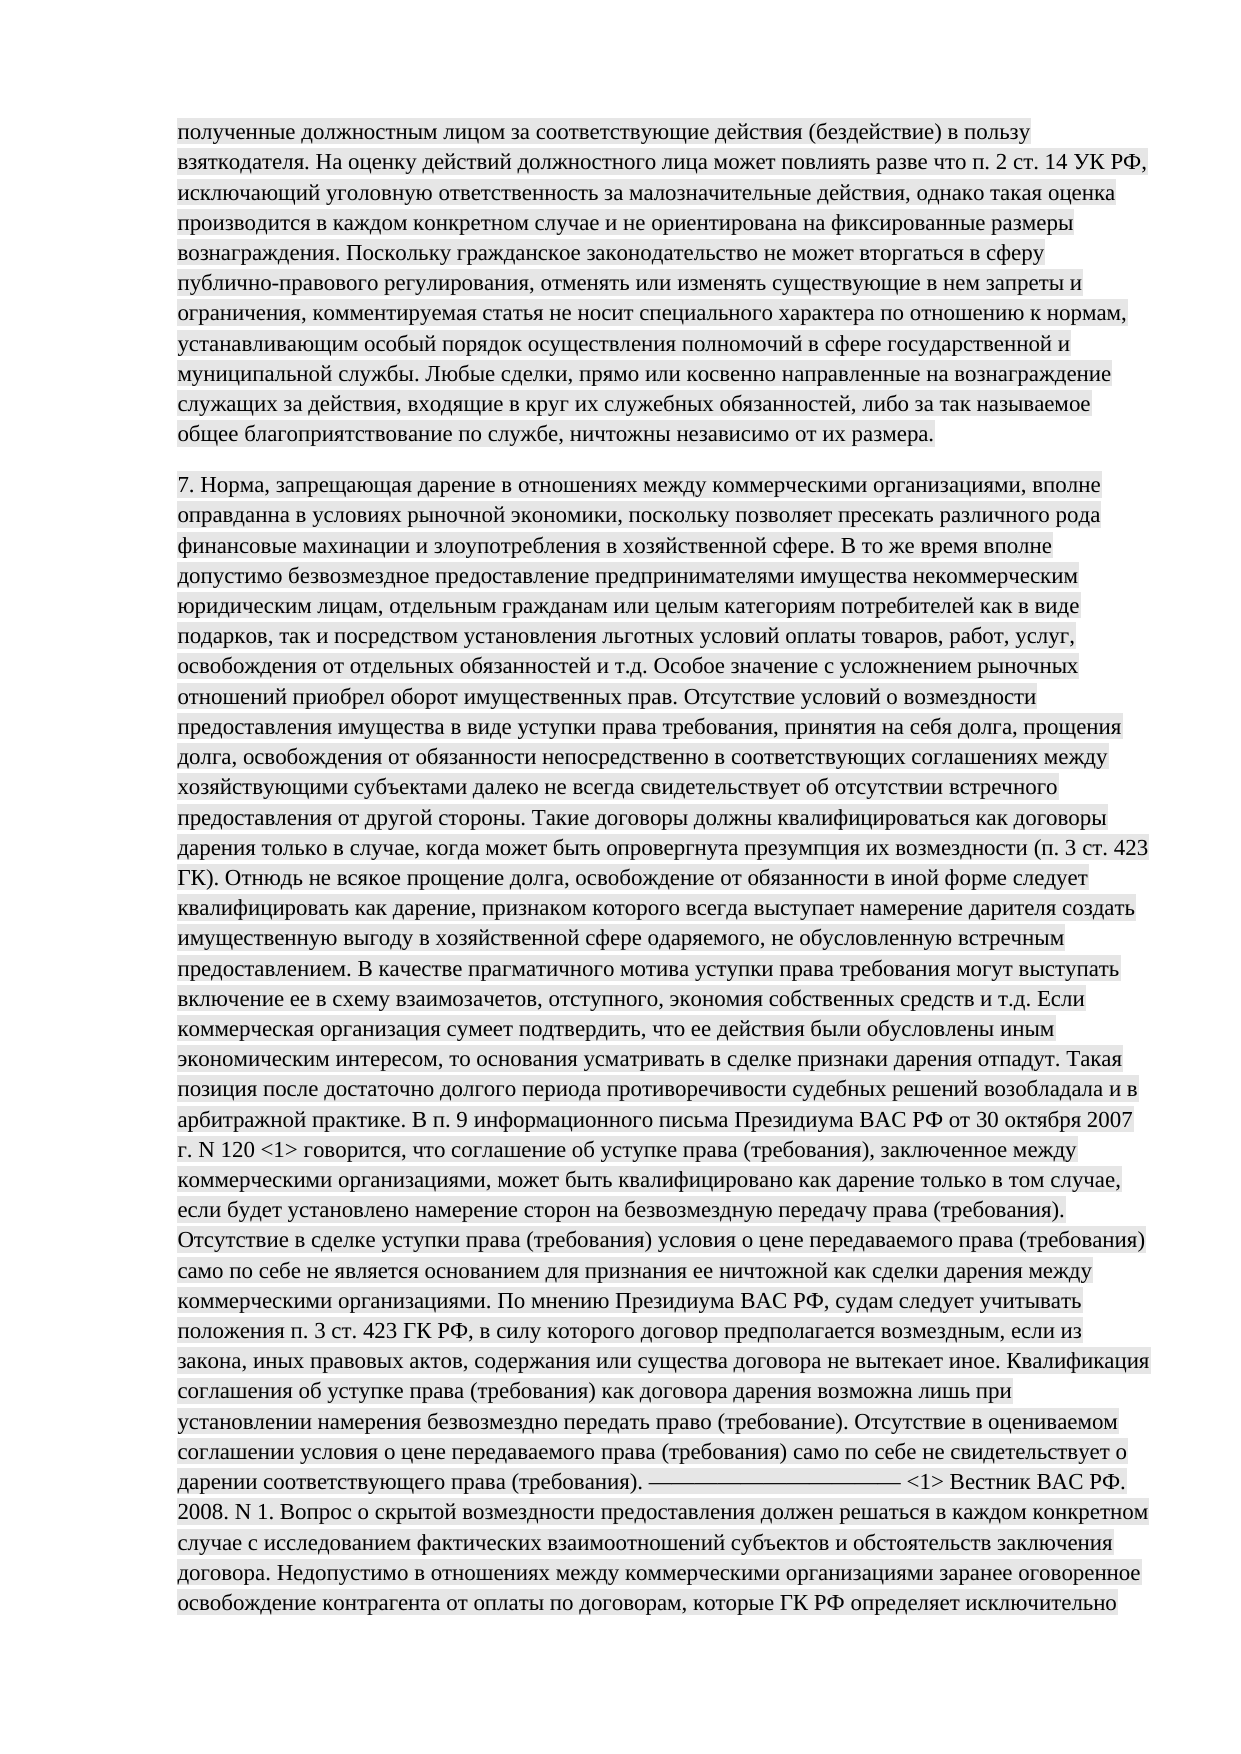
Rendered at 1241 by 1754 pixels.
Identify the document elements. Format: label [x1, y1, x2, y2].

text [177, 118, 1152, 447]
text [177, 471, 1152, 1615]
